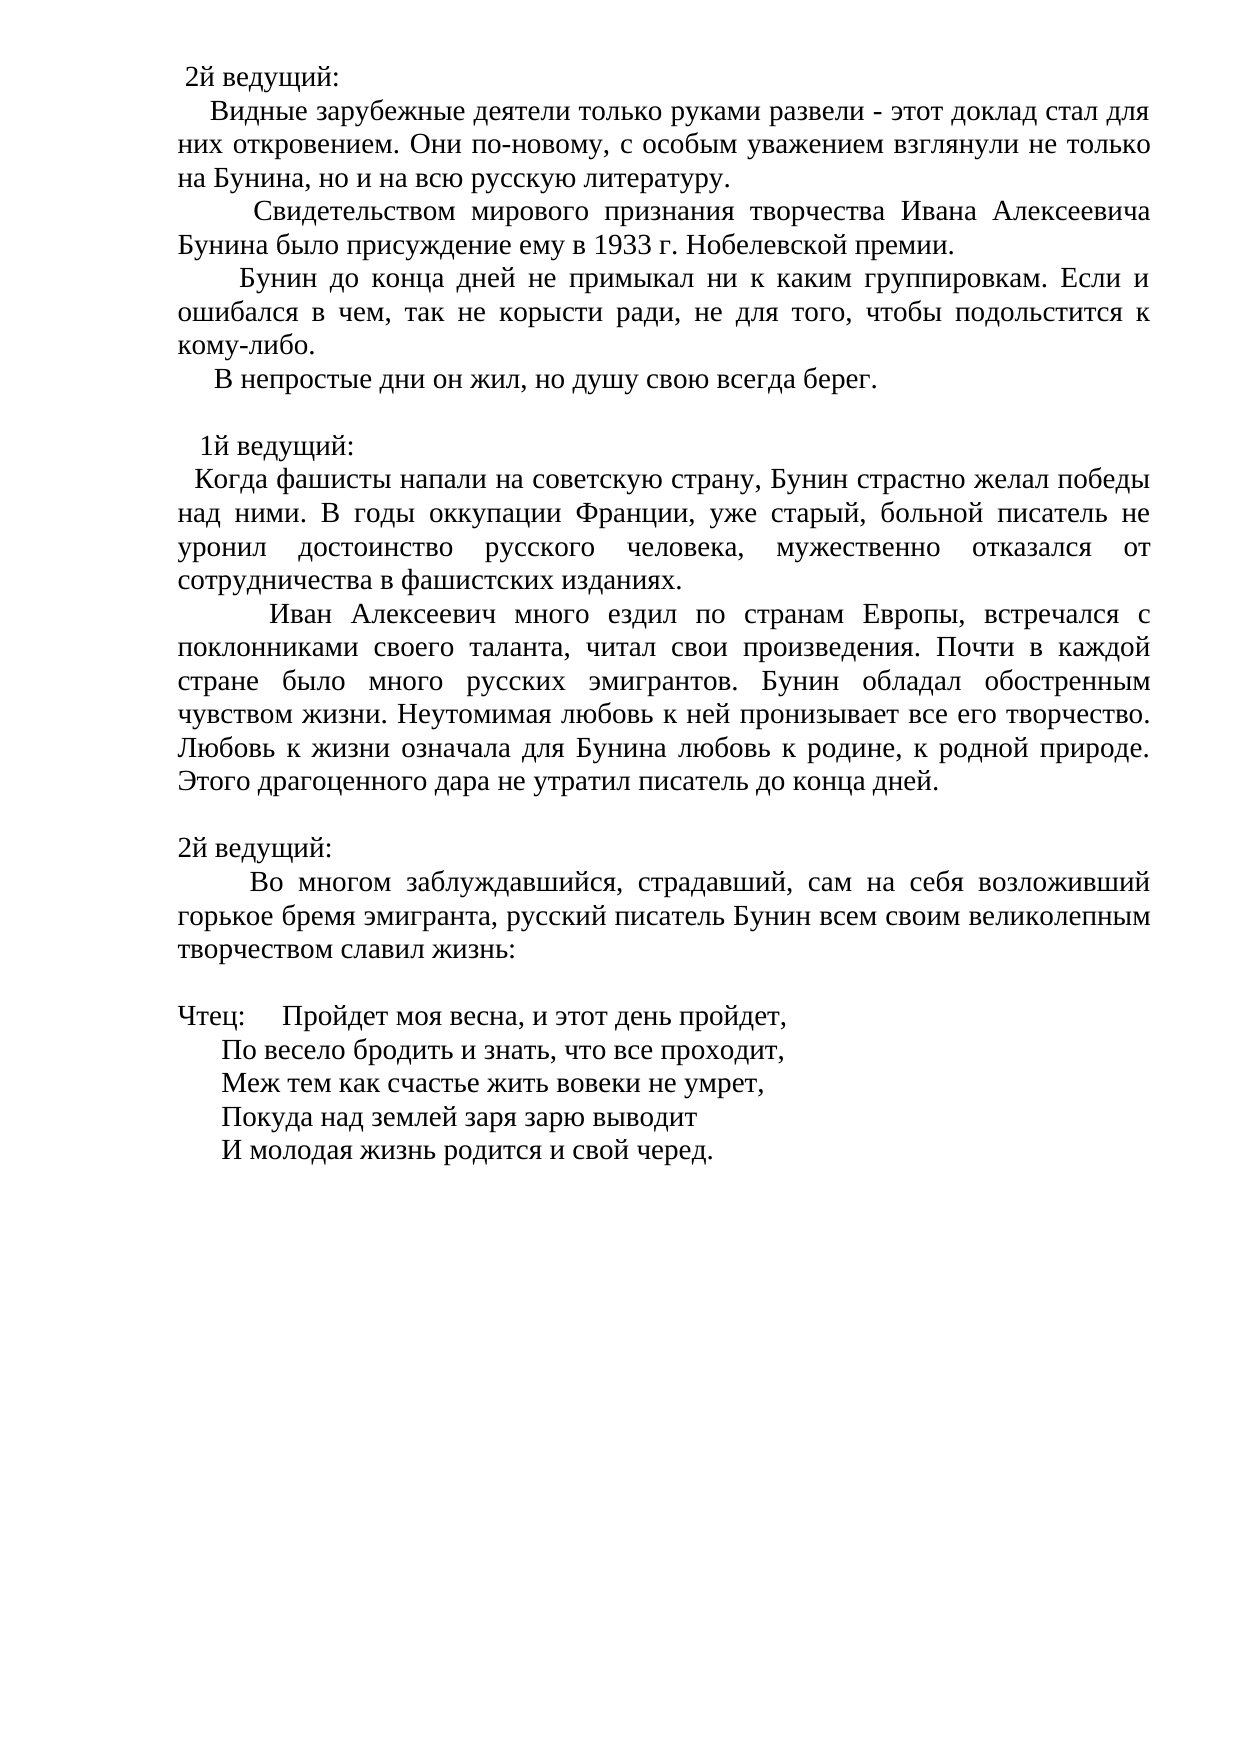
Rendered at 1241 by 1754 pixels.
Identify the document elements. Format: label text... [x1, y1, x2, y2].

text В непростые дни он жил, но душу свою всегда берег. [177, 361, 1152, 394]
text Бунин до конца дней не примыкал ни к каким группировкам. Если и ошибался в чем, так не корысти ради, не для того, чтобы подольстится к кому-либо. [177, 260, 1152, 361]
text 1й ведущий: [177, 428, 1152, 462]
text Видные зарубежные деятели только руками развели - этот доклад стал для них откровением. Они по-новому, с особым уважением взглянули не только на Бунина, но и на всю русскую литературу. [177, 93, 1152, 193]
text Иван Алексеевич много ездил по странам Европы, встречался с поклонниками своего таланта, читал свои произведения. Почти в каждой стране было много русских эмигрантов. Бунин обладал обостренным чувством жизни. Неутомимая любовь к ней пронизывает все его творчество. Любовь к жизни означала для Бунина любовь к родине, к родной природе. Этого драгоценного дара не утратил писатель до конца дней. [177, 596, 1152, 797]
text Меж тем как счастье жить вовеки не умрет, [177, 1065, 1152, 1099]
text Когда фашисты напали на советскую страну, Бунин страстно желал победы над ними. В годы оккупации Франции, уже старый, больной писатель не уронил достоинство русского человека, мужественно отказался от сотрудничества в фашистских изданиях. [177, 462, 1152, 596]
text По весело бродить и знать, что все проходит, [177, 1032, 1152, 1065]
text И молодая жизнь родится и свой черед. [177, 1132, 1152, 1166]
text 2й ведущий: [177, 59, 1152, 93]
text Свидетельством мирового признания творчества Ивана Алексеевича Бунина было присуждение ему в 1933 г. Нобелевской премии. [177, 193, 1152, 260]
text Чтец: Пройдет моя весна, и этот день пройдет, [177, 998, 1152, 1032]
text 2й ведущий: [177, 831, 1152, 864]
text Во многом заблуждавшийся, страдавший, сам на себя возложивший горькое бремя эмигранта, русский писатель Бунин всем своим великолепным творчеством славил жизнь: [177, 864, 1152, 965]
text Покуда над землей заря зарю выводит [177, 1099, 1152, 1132]
